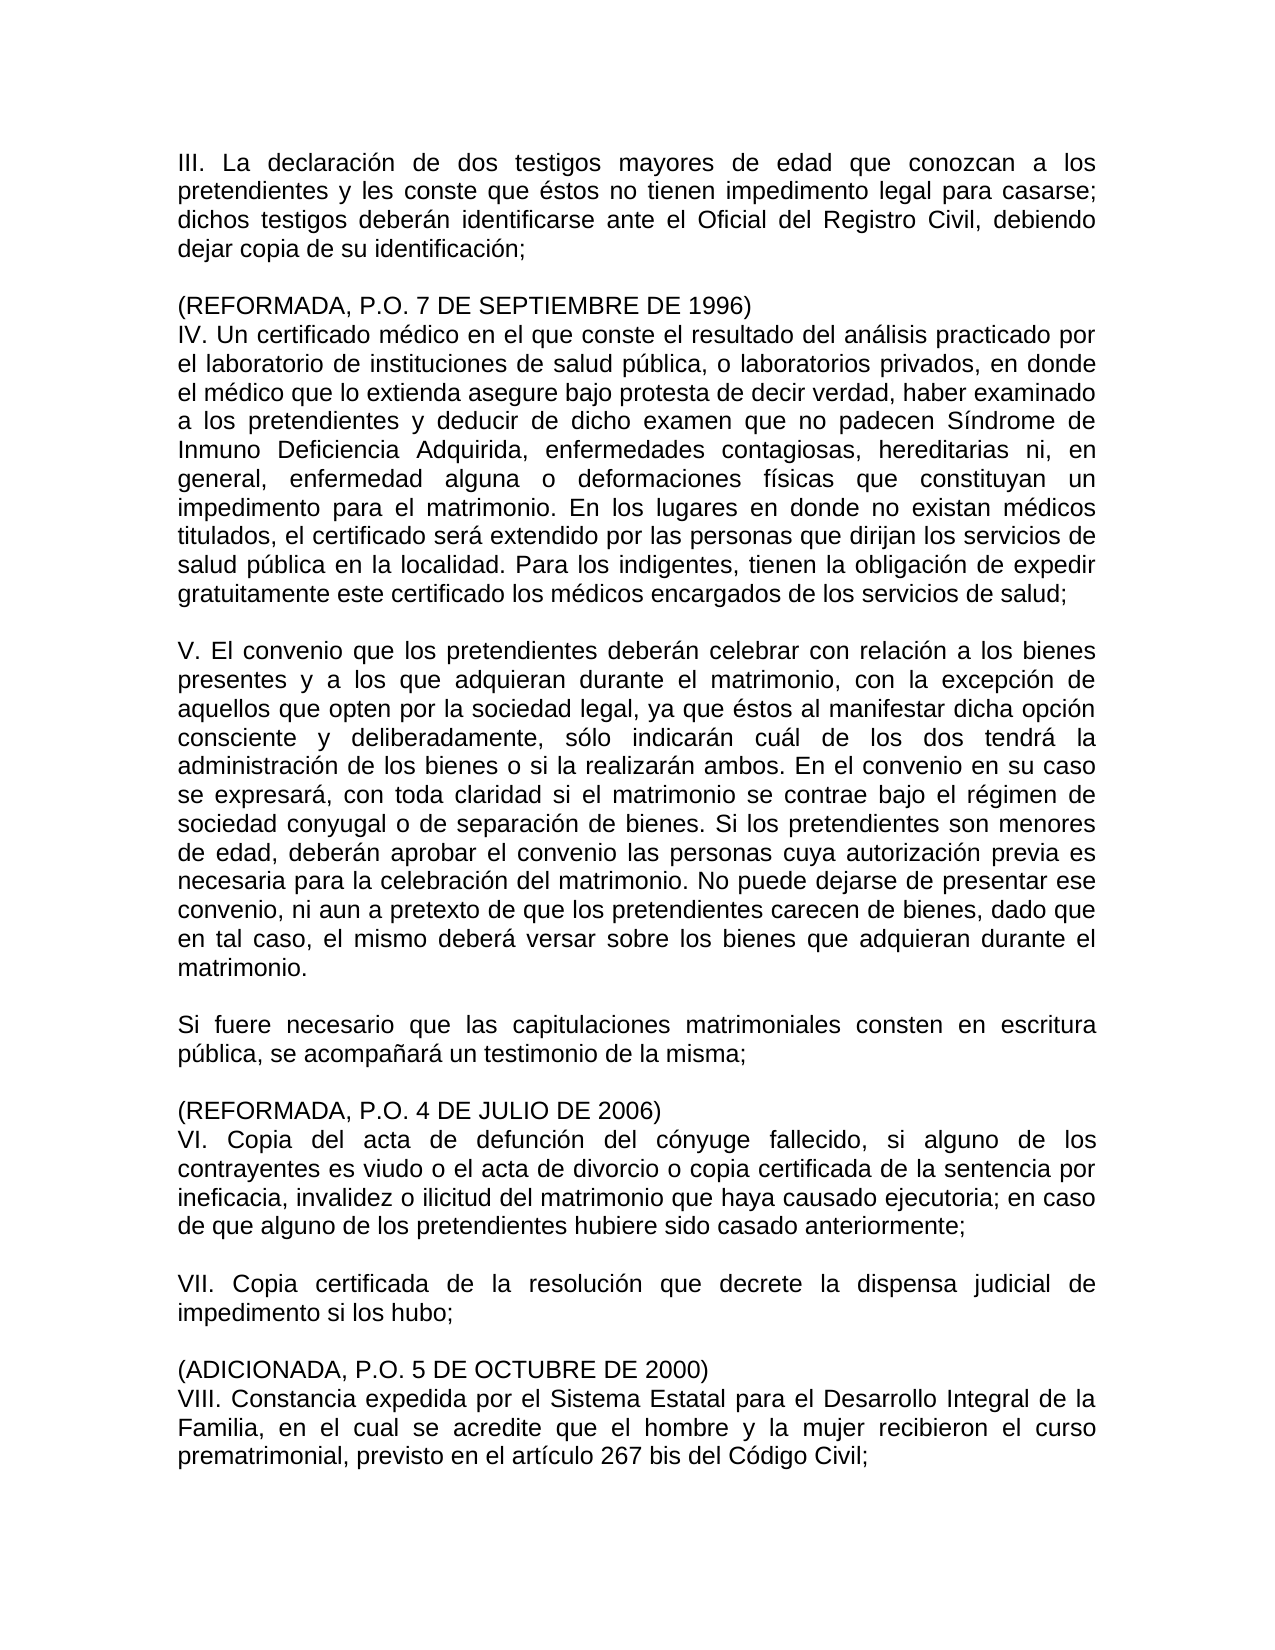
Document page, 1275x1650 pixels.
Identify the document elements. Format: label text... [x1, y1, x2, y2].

text VII. Copia certificada de la resolución que decrete la dispensa judicial de impedimento si los hubo; [177, 1269, 1098, 1326]
text VI. Copia del acta de defunción del cónyuge fallecido, si alguno de los contrayentes es viudo o el acta de divorcio o copia certificada de la sentencia por ineficacia, invalidez o ilicitud del matrimonio que haya causado ejecutoria; en caso de que alguno de los pretendientes hubiere sido casado anteriormente; [177, 1125, 1098, 1240]
text VIII. Constancia expedida por el Sistema Estatal para el Desarrollo Integral de la Familia, en el cual se acredite que el hombre y la mujer recibieron el curso prematrimonial, previsto en el artículo 267 bis del Código Civil; [177, 1384, 1098, 1470]
text (REFORMADA, P.O. 7 DE SEPTIEMBRE DE 1996) [177, 291, 1098, 320]
text Si fuere necesario que las capitulaciones matrimoniales consten en escritura pública, se acompañará un testimonio de la misma; [177, 1010, 1098, 1068]
text IV. Un certificado médico en el que conste el resultado del análisis practicado por el laboratorio de instituciones de salud pública, o laboratorios privados, en donde el médico que lo extienda asegure bajo protesta de decir verdad, haber examinado a los pretendientes y deducir de dicho examen que no padecen Síndrome de Inmuno Deficiencia Adquirida, enfermedades contagiosas, hereditarias ni, en general, enfermedad alguna o deformaciones físicas que constituyan un impedimento para el matrimonio. En los lugares en donde no existan médicos titulados, el certificado será extendido por las personas que dirijan los servicios de salud pública en la localidad. Para los indigentes, tienen la obligación de expedir gratuitamente este certificado los médicos encargados de los servicios de salud; [177, 320, 1098, 608]
text III. La declaración de dos testigos mayores de edad que conozcan a los pretendientes y les conste que éstos no tienen impedimento legal para casarse; dichos testigos deberán identificarse ante el Oficial del Registro Civil, debiendo dejar copia de su identificación; [177, 148, 1098, 263]
text (ADICIONADA, P.O. 5 DE OCTUBRE DE 2000) [177, 1355, 1098, 1384]
text V. El convenio que los pretendientes deberán celebrar con relación a los bienes presentes y a los que adquieran durante el matrimonio, con la excepción de aquellos que opten por la sociedad legal, ya que éstos al manifestar dicha opción consciente y deliberadamente, sólo indicarán cuál de los dos tendrá la administración de los bienes o si la realizarán ambos. En el convenio en su caso se expresará, con toda claridad si el matrimonio se contrae bajo el régimen de sociedad conyugal o de separación de bienes. Si los pretendientes son menores de edad, deberán aprobar el convenio las personas cuya autorización previa es necesaria para la celebración del matrimonio. No puede dejarse de presentar ese convenio, ni aun a pretexto de que los pretendientes carecen de bienes, dado que en tal caso, el mismo deberá versar sobre los bienes que adquieran durante el matrimonio. [177, 636, 1098, 981]
text (REFORMADA, P.O. 4 DE JULIO DE 2006) [177, 1096, 1098, 1125]
